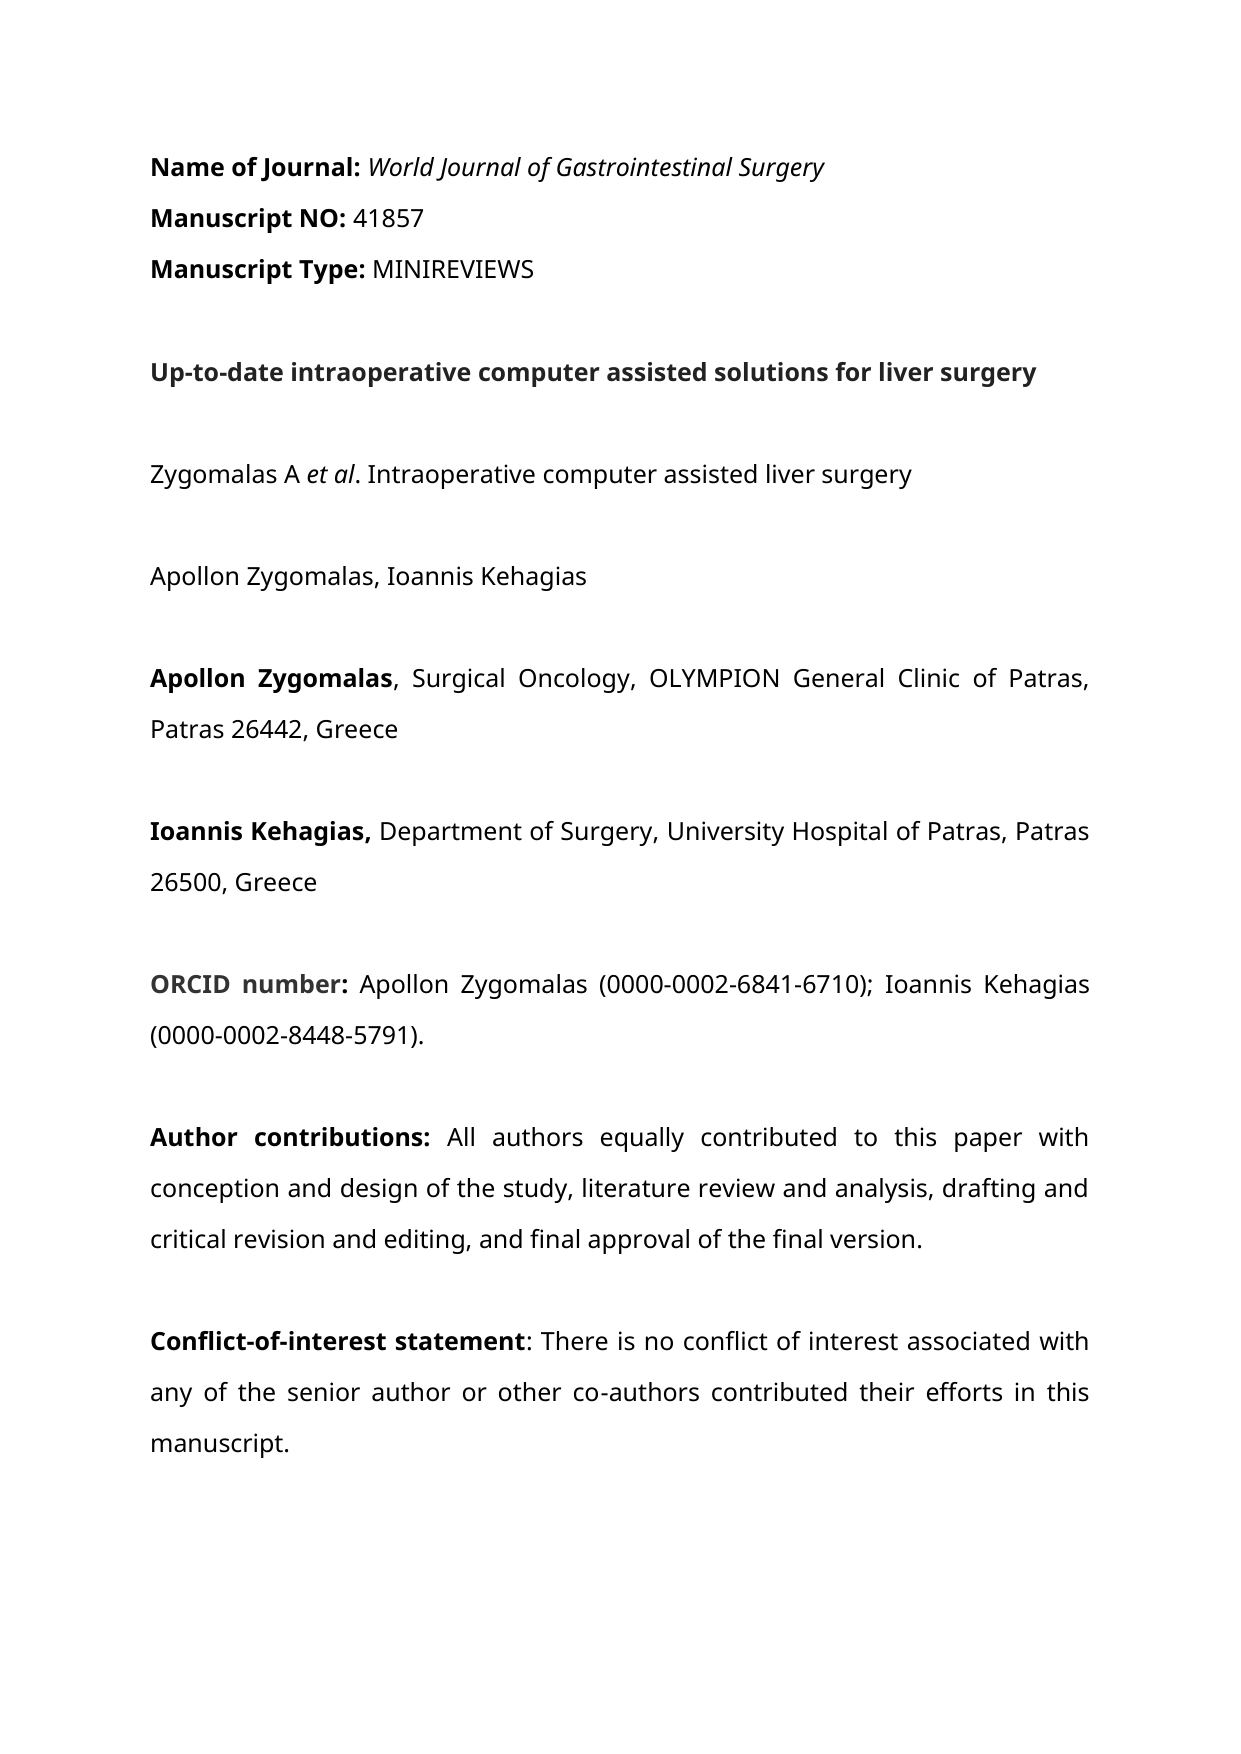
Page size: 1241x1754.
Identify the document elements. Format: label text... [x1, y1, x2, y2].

text Ioannis Kehagias, Department of Surgery, University Hospital of Patras, Patras 26500, Greece [150, 813, 1090, 899]
text Zygomalas A et al. Intraoperative computer assisted liver surgery [150, 456, 1090, 490]
text Manuscript Type: MINIREVIEWS [358, 252, 1090, 286]
text Manuscript NO: 41857 [150, 201, 1090, 235]
text ORCID number: Apollon Zygomalas (0000-0002-6841-6710); Ioannis Kehagias (0000-0002-8448-5791). [150, 967, 1090, 1052]
text Author contributions: All authors equally contributed to this paper with conception and design of the study, literature review and analysis, drafting and critical revision and editing, and final approval of the final version. [150, 1120, 1090, 1256]
text Up-to-date intraoperative computer assisted solutions for liver surgery [150, 354, 1090, 388]
text Conflict-of-interest statement: There is no conflict of interest associated with any of the senior author or other co-authors contributed their efforts in this manuscript. [150, 1324, 1090, 1460]
text Apollon Zygomalas, Ioannis Kehagias [150, 558, 1090, 592]
text Apollon Zygomalas, Surgical Oncology, OLYMPION General Clinic of Patras, Patras 26442, Greece [150, 660, 1090, 746]
text Name of Journal: World Journal of Gastrointestinal Surgery [150, 150, 1090, 184]
